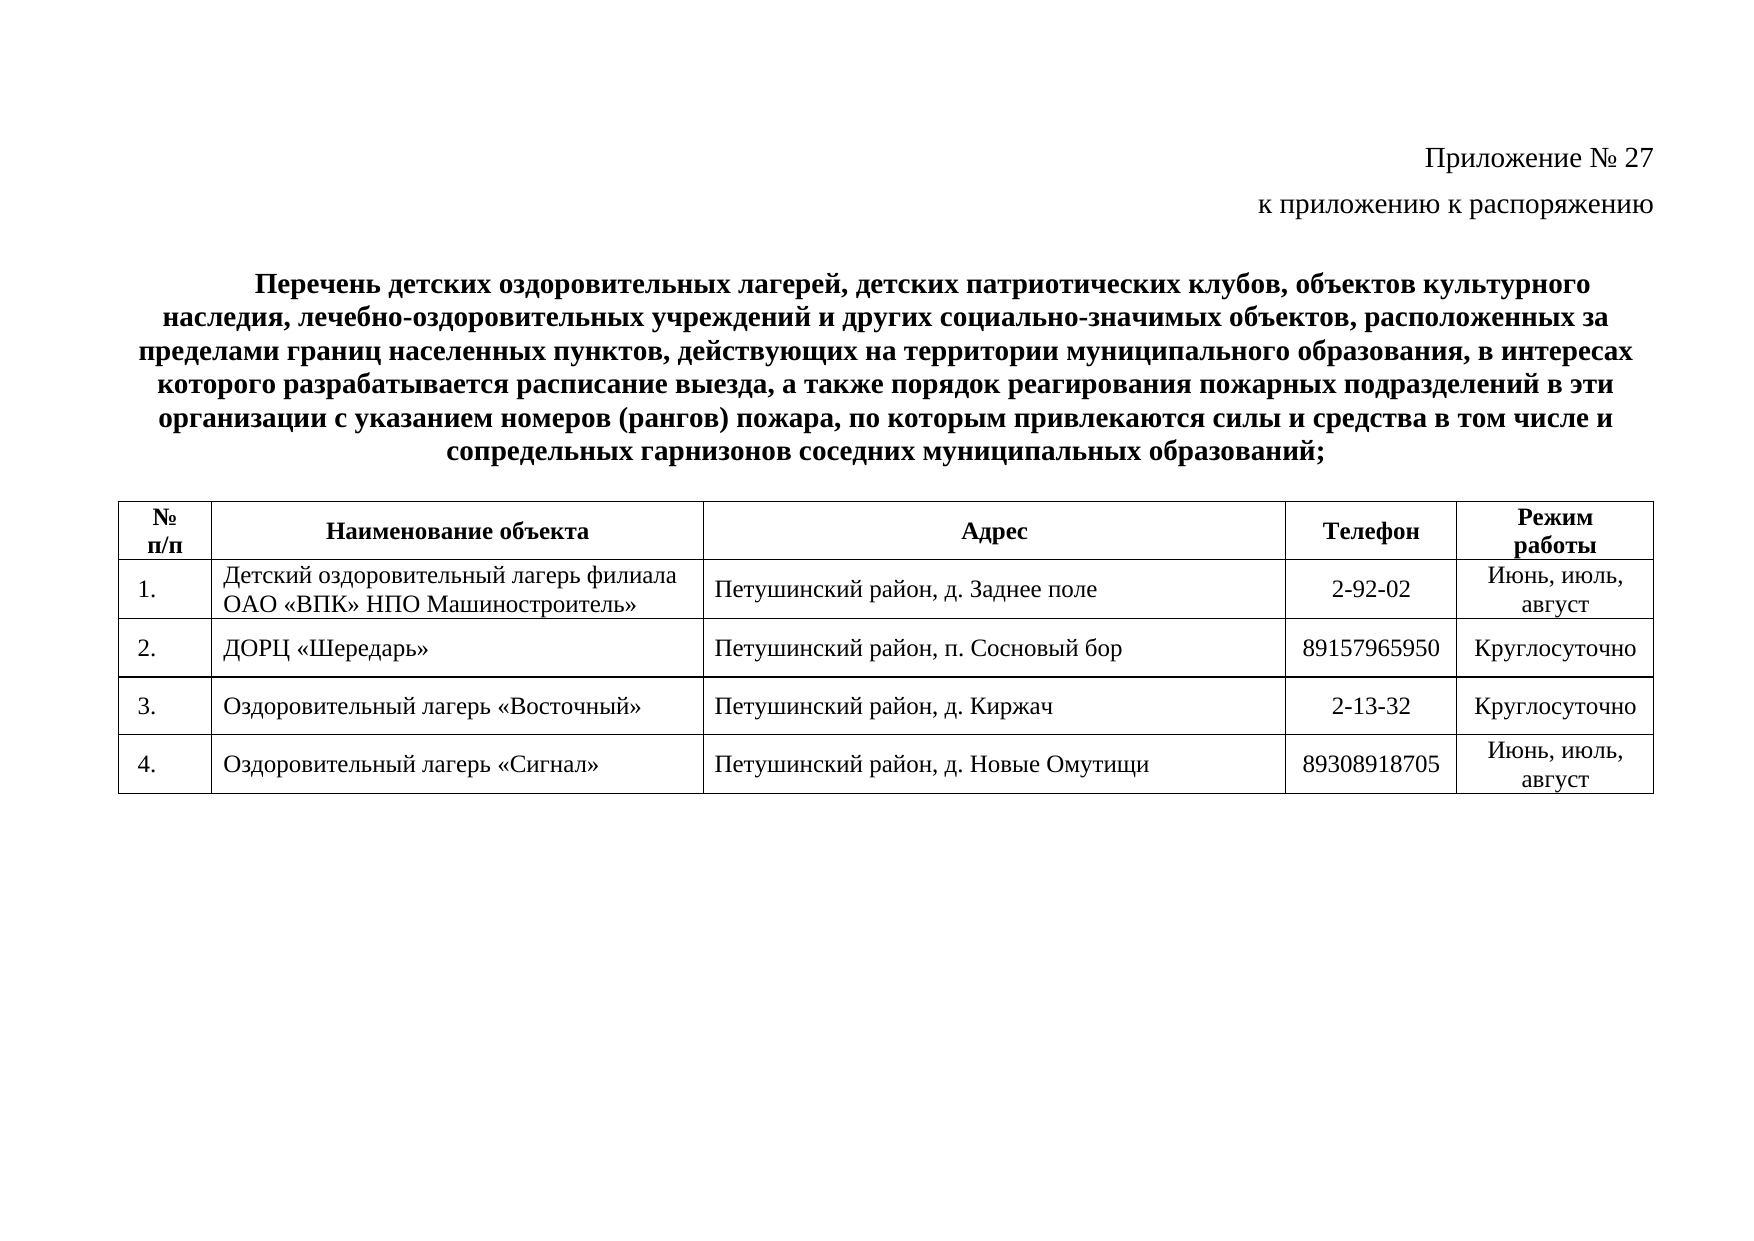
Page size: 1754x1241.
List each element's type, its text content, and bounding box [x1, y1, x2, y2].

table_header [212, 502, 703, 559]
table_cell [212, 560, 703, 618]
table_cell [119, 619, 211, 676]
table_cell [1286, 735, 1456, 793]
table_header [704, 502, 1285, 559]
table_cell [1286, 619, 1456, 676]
text Приложение № 27 [118, 140, 1654, 174]
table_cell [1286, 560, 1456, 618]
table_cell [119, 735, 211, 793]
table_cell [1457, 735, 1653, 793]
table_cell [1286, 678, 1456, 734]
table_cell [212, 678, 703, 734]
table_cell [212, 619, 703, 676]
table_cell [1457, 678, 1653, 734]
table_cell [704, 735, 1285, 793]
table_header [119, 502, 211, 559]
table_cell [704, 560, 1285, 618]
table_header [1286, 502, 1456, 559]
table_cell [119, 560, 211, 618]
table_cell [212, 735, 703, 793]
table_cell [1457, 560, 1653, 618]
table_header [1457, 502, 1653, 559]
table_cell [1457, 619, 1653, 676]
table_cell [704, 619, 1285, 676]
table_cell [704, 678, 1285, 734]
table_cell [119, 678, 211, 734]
text Перечень детских оздоровительных лагерей, детских патриотических клубов, объектов культурного наследия, лечебно-оздоровительных учреждений и других социально-значимых объектов, расположенных за пределами границ населенных пунктов, действующих на территории муниципального образования, в интересах которого разрабатывается расписание выезда, а также порядок реагирования пожарных подразделений в эти организации с указанием номеров (рангов) пожара, по которым привлекаются силы и средства в том числе и сопредельных гарнизонов соседних муниципальных образований; [118, 266, 1654, 467]
text к приложению к распоряжению [118, 186, 1654, 220]
